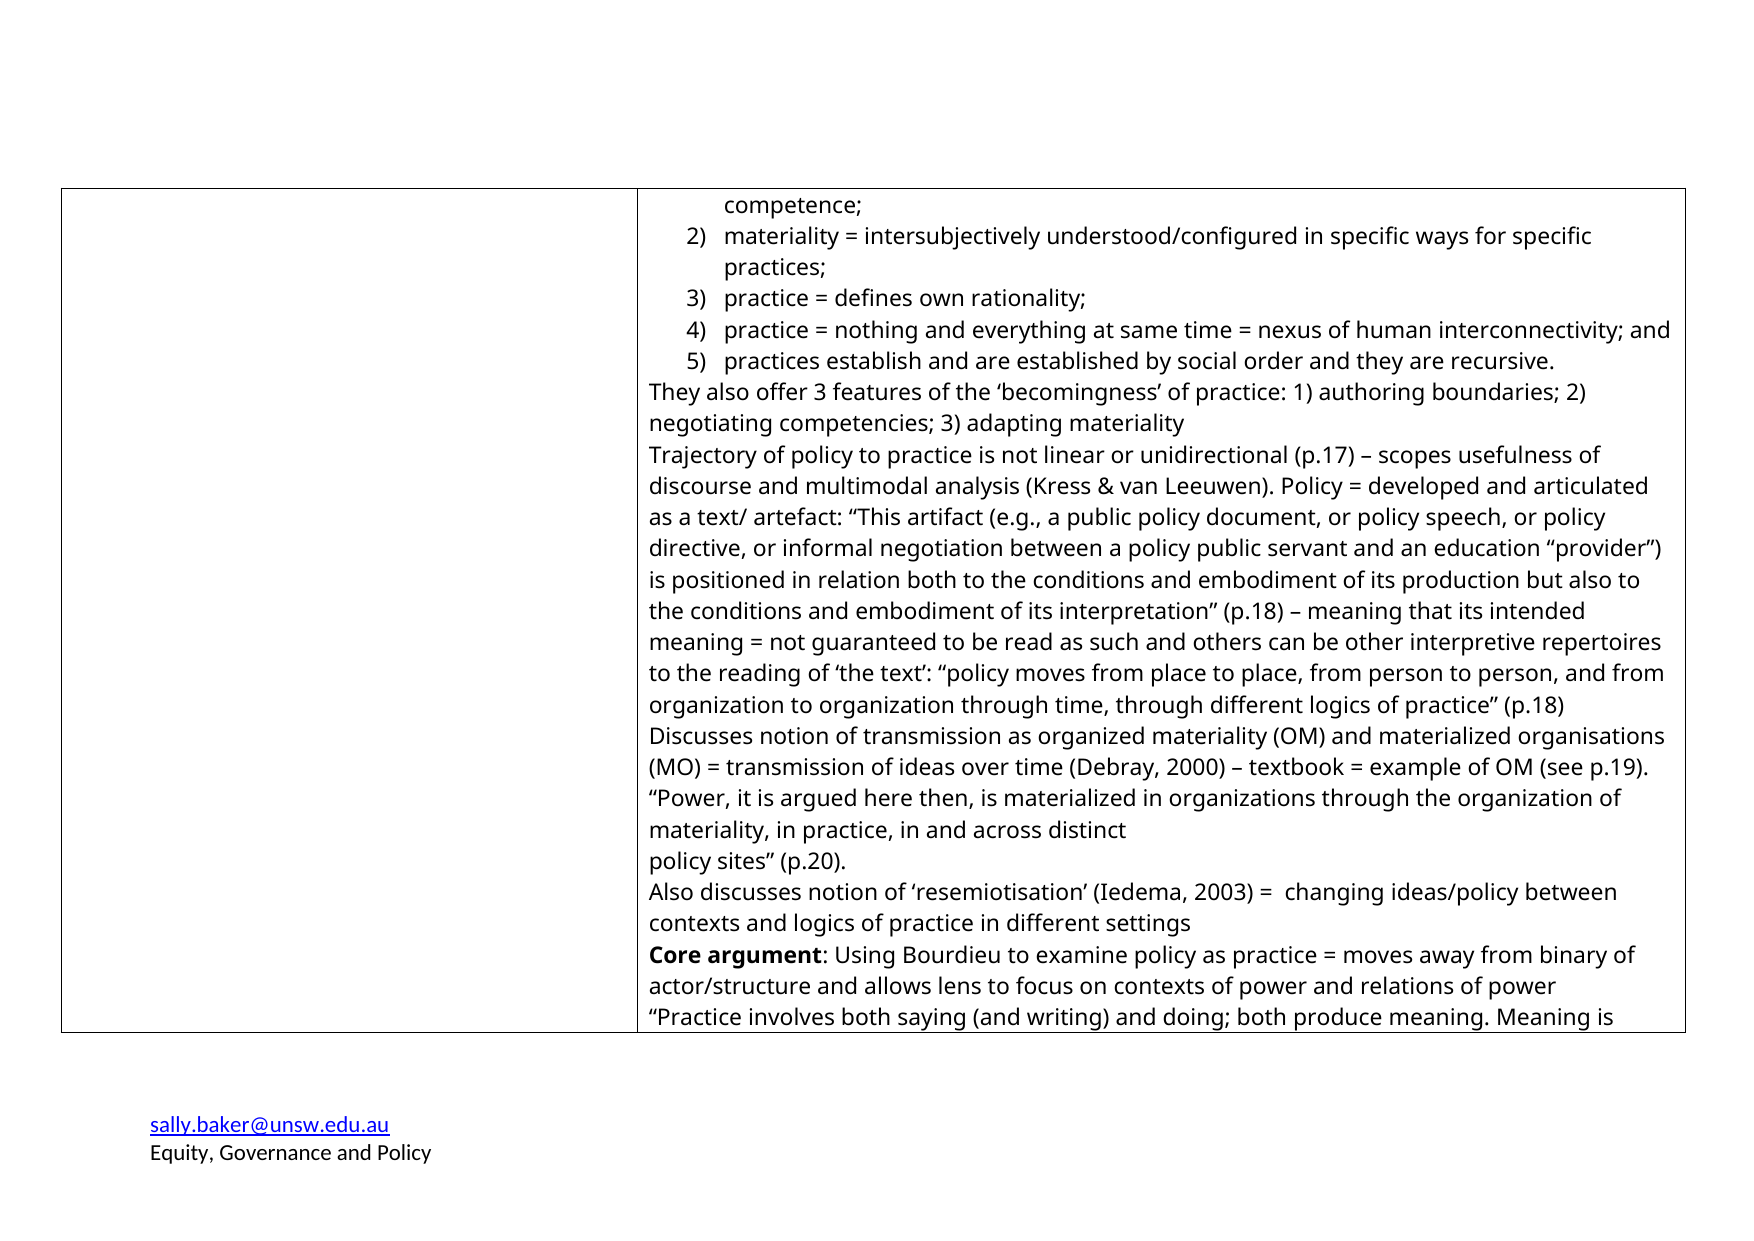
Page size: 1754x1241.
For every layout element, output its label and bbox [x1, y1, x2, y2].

table_cell [638, 189, 1685, 1032]
table_cell [62, 189, 637, 1032]
